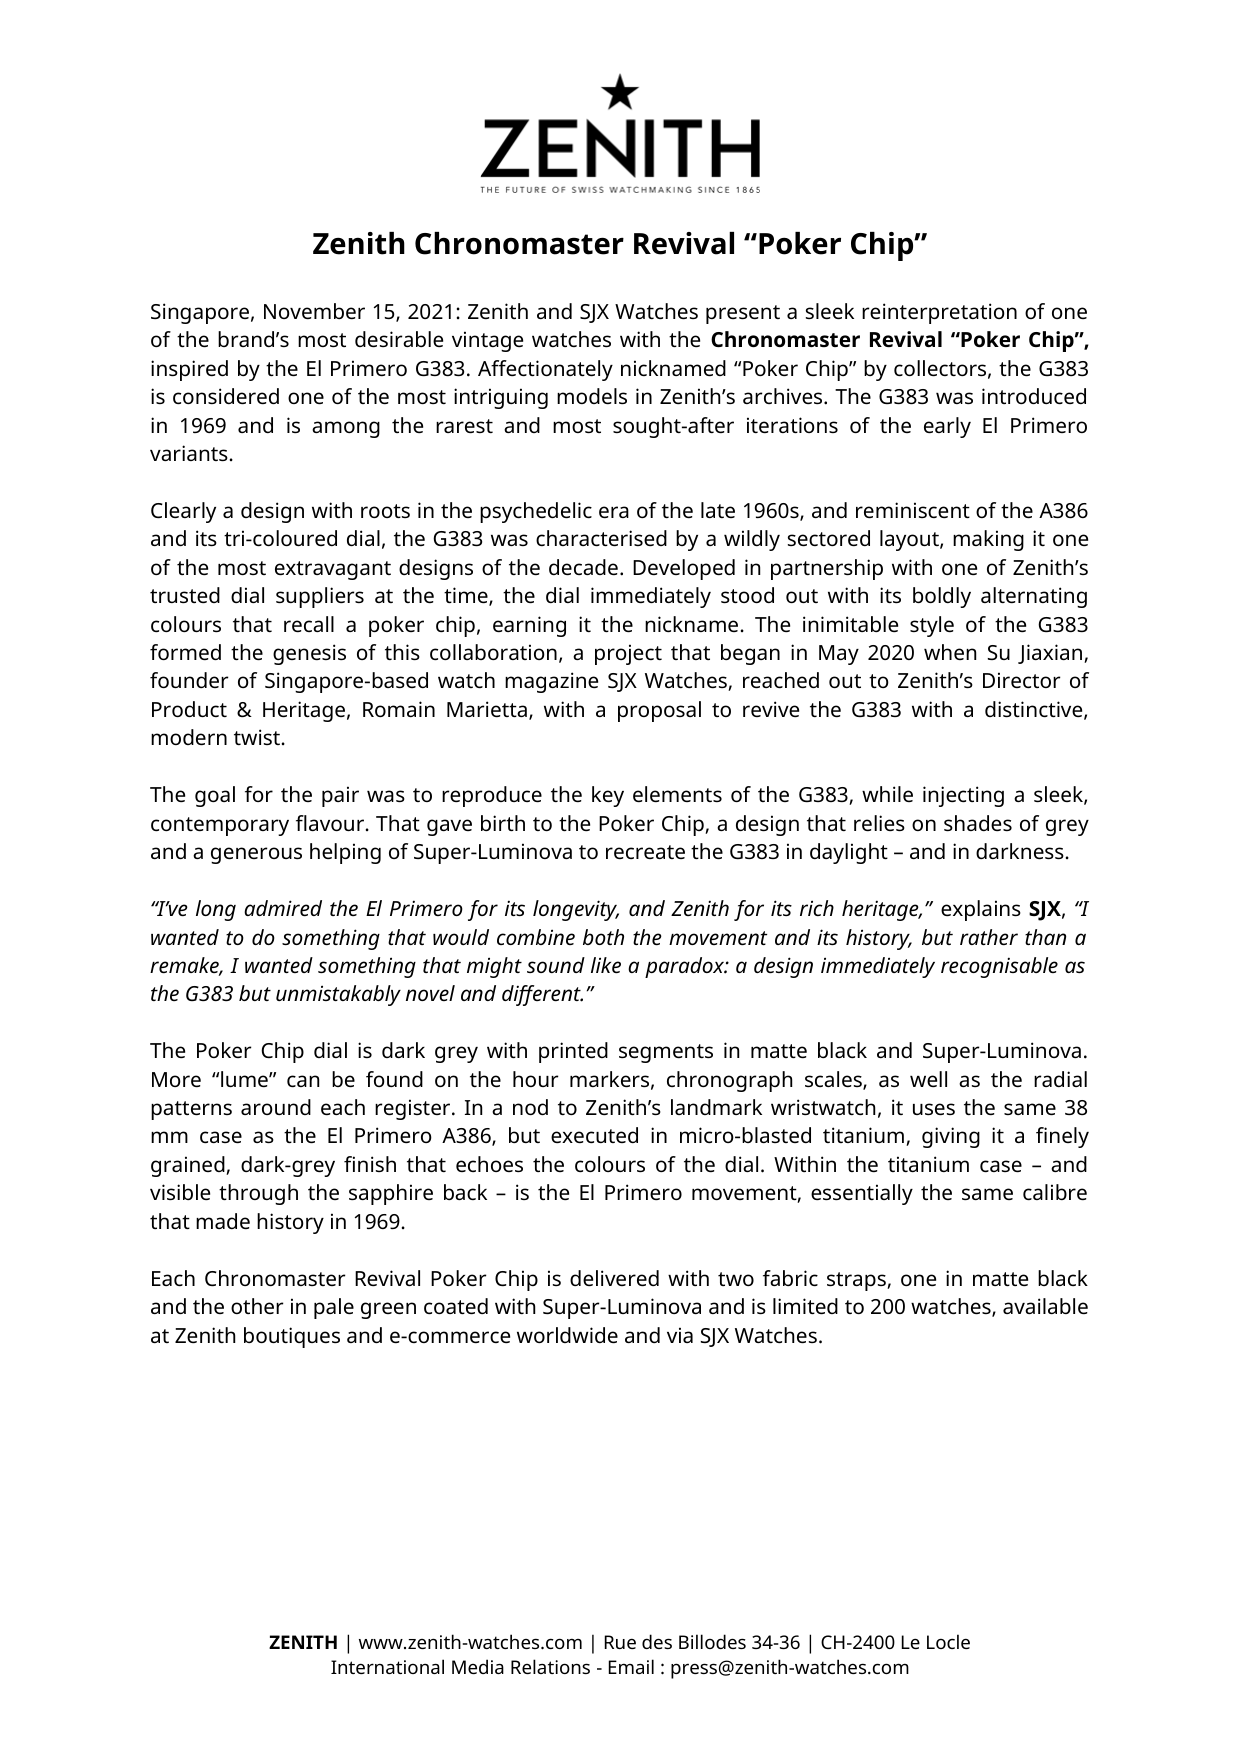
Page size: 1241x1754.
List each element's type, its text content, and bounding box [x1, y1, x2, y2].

text “I’ve long admired the El Primero for its longevity, and Zenith for its rich heritage,” explains SJX, “I wanted to do something that would combine both the movement and its history, but rather than a remake, I wanted something that might sound like a paradox: a design immediately recognisable as the G383 but unmistakably novel and different.” [150, 894, 1090, 1008]
text Singapore, November 15, 2021: Zenith and SJX Watches present a sleek reinterpretation of one of the brand’s most desirable vintage watches with the Chronomaster Revival “Poker Chip”, inspired by the El Primero G383. Affectionately nicknamed “Poker Chip” by collectors, the G383 is considered one of the most intriguing models in Zenith’s archives. The G383 was introduced in 1969 and is among the rarest and most sought-after iterations of the early El Primero variants. [150, 297, 1090, 468]
text The goal for the pair was to reproduce the key elements of the G383, while injecting a sleek, contemporary flavour. That gave birth to the Poker Chip, a design that relies on shades of grey and a generous helping of Super-Luminova to recreate the G383 in daylight – and in darkness. [150, 780, 1090, 866]
text Each Chronomaster Revival Poker Chip is delivered with two fabric straps, one in matte black and the other in pale green coated with Super-Luminova and is limited to 200 watches, available at Zenith boutiques and e-commerce worldwide and via SJX Watches. [150, 1264, 1090, 1349]
text Zenith Chronomaster Revival “Poker Chip” [150, 223, 1090, 263]
text Clearly a design with roots in the psychedelic era of the late 1960s, and reminiscent of the A386 and its tri-coloured dial, the G383 was characterised by a wildly sectored layout, making it one of the most extravagant designs of the decade. Developed in partnership with one of Zenith’s trusted dial suppliers at the time, the dial immediately stood out with its boldly alternating colours that recall a poker chip, earning it the nickname. The inimitable style of the G383 formed the genesis of this collaboration, a project that began in May 2020 when Su Jiaxian, founder of Singapore-based watch magazine SJX Watches, reached out to Zenith’s Director of Product & Heritage, Romain Marietta, with a proposal to revive the G383 with a distinctive, modern twist. [150, 496, 1090, 752]
text The Poker Chip dial is dark grey with printed segments in matte black and Super-Luminova. More “lume” can be found on the hour markers, chronograph scales, as well as the radial patterns around each register. In a nod to Zenith’s landmark wristwatch, it uses the same 38 mm case as the El Primero A386, but executed in micro-blasted titanium, giving it a finely grained, dark-grey finish that echoes the colours of the dial. Within the titanium case – and visible through the sapphire back – is the El Primero movement, essentially the same calibre that made history in 1969. [150, 1036, 1090, 1235]
picture [480, 73, 760, 193]
